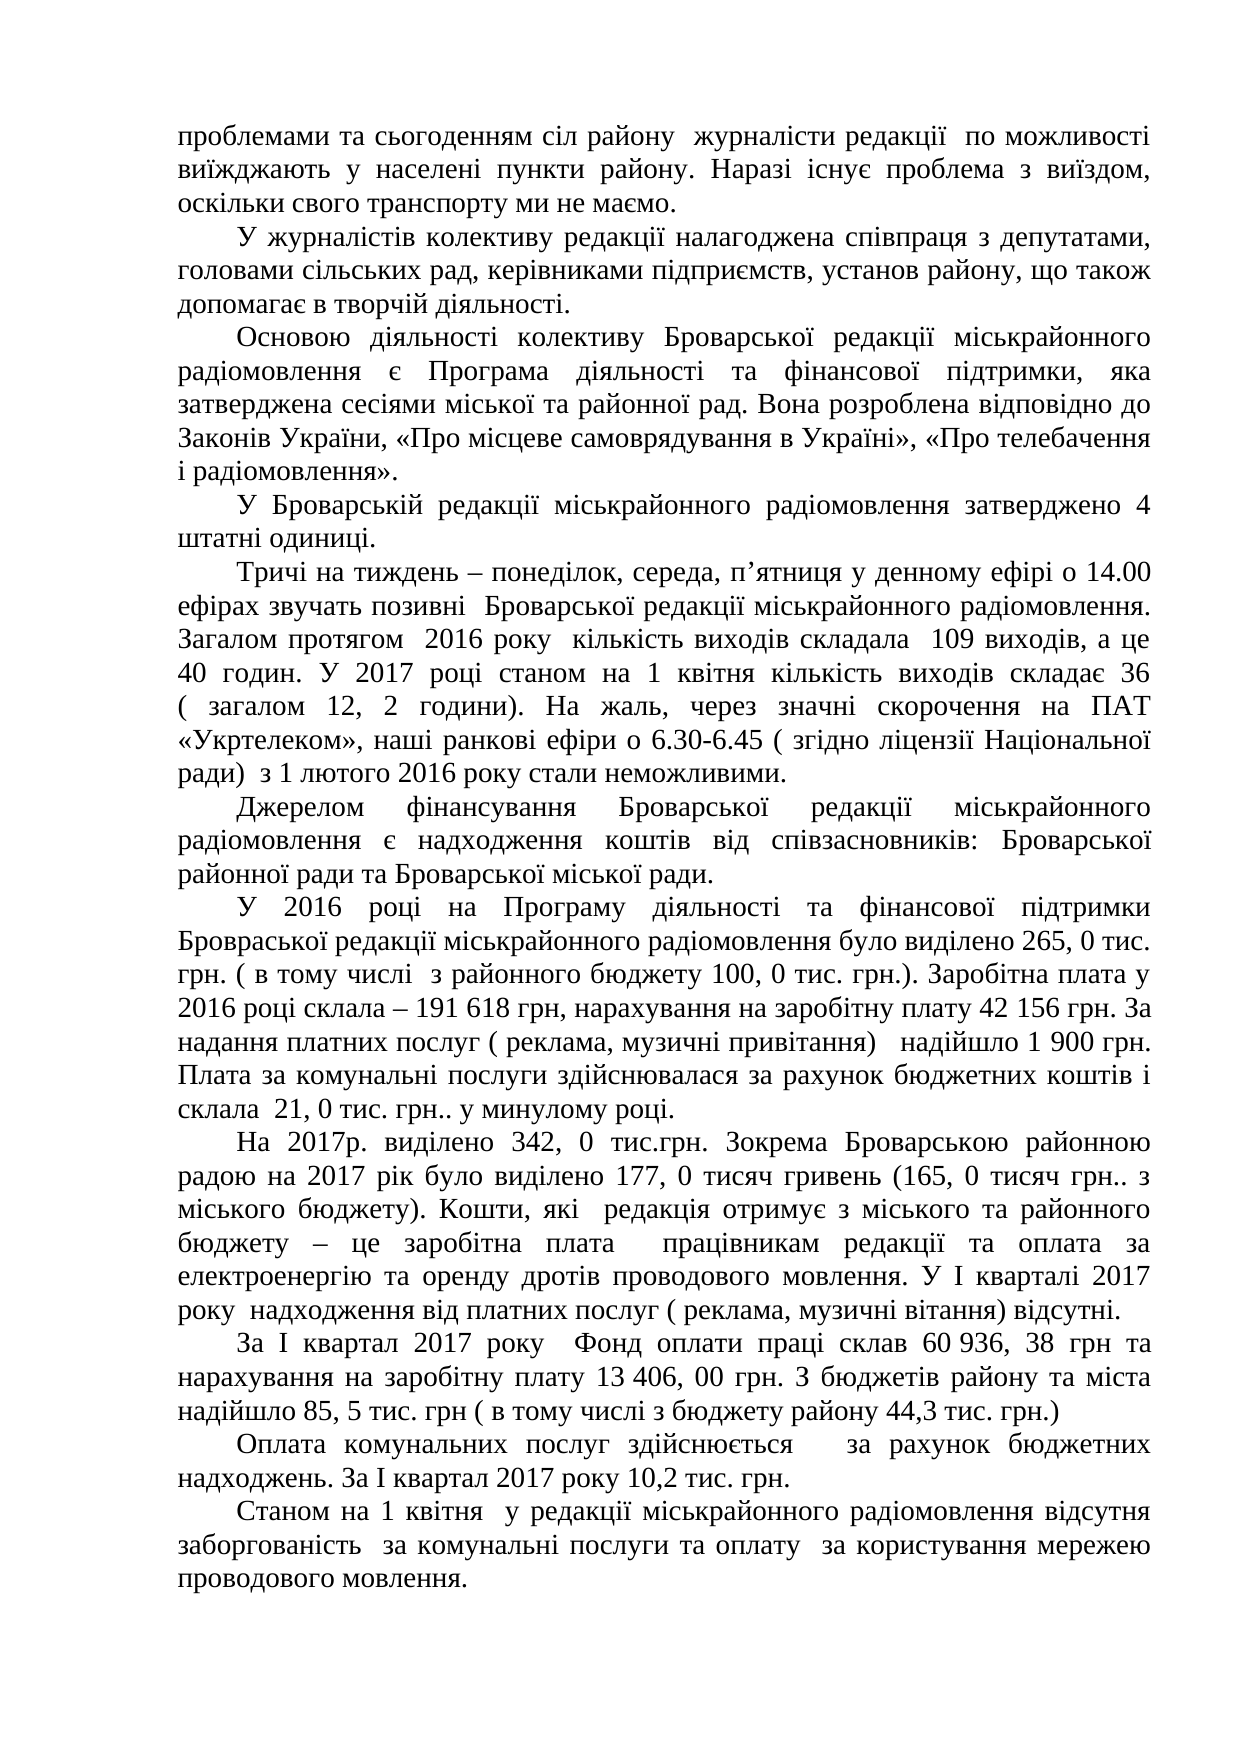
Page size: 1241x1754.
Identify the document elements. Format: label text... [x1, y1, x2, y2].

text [177, 118, 1152, 219]
text У Броварській редакції міськрайонного радіомовлення затверджено 4 штатні одиниці. [177, 487, 1152, 554]
text Станом на 1 квітня у редакції міськрайонного радіомовлення відсутня заборгованість за комунальні послуги та оплату за користування мережею проводового мовлення. [177, 1493, 1152, 1594]
text У 2016 році на Програму діяльності та фінансової підтримки Бровраської редакції міськрайонного радіомовлення було виділено 265, 0 тис. грн. ( в тому числі з районного бюджету 100, 0 тис. грн.). Заробітна плата у 2016 році склала – 191 618 грн, нарахування на заробітну плату 42 156 грн. За надання платних послуг ( реклама, музичні привітання) надійшло 1 900 грн. Плата за комунальні послуги здійснювалася за рахунок бюджетних коштів і склала 21, 0 тис. грн.. у минулому році. [177, 889, 1152, 1124]
text Джерелом фінансування Броварської редакції міськрайонного радіомовлення є надходження коштів від співзасновників: Броварської районної ради та Броварської міської ради. [177, 789, 1152, 889]
text Тричі на тиждень – понеділок, середа, п’ятниця у денному ефірі о 14.00 ефірах звучать позивні Броварської редакції міськрайонного радіомовлення. Загалом протягом 2016 року кількість виходів складала 109 виходів, а це 40 годин. У 2017 році станом на 1 квітня кількість виходів складає 36 ( загалом 12, 2 години). На жаль, через значні скорочення на ПАТ «Укртелеком», наші ранкові ефіри о 6.30-6.45 ( згідно ліцензії Національної ради) з 1 лютого 2016 року стали неможливими. [177, 554, 1152, 789]
text У журналістів колективу редакції налагоджена співпраця з депутатами, головами сільських рад, керівниками підприємств, установ району, що також допомагає в творчій діяльності. [177, 219, 1152, 319]
text Оплата комунальних послуг здійснюється за рахунок бюджетних надходжень. За І квартал 2017 року 10,2 тис. грн. [177, 1426, 1152, 1493]
text На 2017р. виділено 342, 0 тис.грн. Зокрема Броварською районною радою на 2017 рік було виділено 177, 0 тисяч гривень (165, 0 тисяч грн.. з міського бюджету). Кошти, які редакція отримує з міського та районного бюджету – це заробітна плата працівникам редакції та оплата за електроенергію та оренду дротів проводового мовлення. У І кварталі 2017 року надходження від платних послуг ( реклама, музичні вітання) відсутні. [177, 1124, 1152, 1326]
text Основою діяльності колективу Броварської редакції міськрайонного радіомовлення є Програма діяльності та фінансової підтримки, яка затверджена сесіями міської та районної рад. Вона розроблена відповідно до Законів України, «Про місцеве самоврядування в Україні», «Про телебачення і радіомовлення». [177, 319, 1152, 487]
text За І квартал 2017 року Фонд оплати праці склав 60 936, 38 грн та нарахування на заробітну плату 13 406, 00 грн. З бюджетів району та міста надійшло 85, 5 тис. грн ( в тому числі з бюджету району 44,3 тис. грн.) [177, 1326, 1152, 1426]
